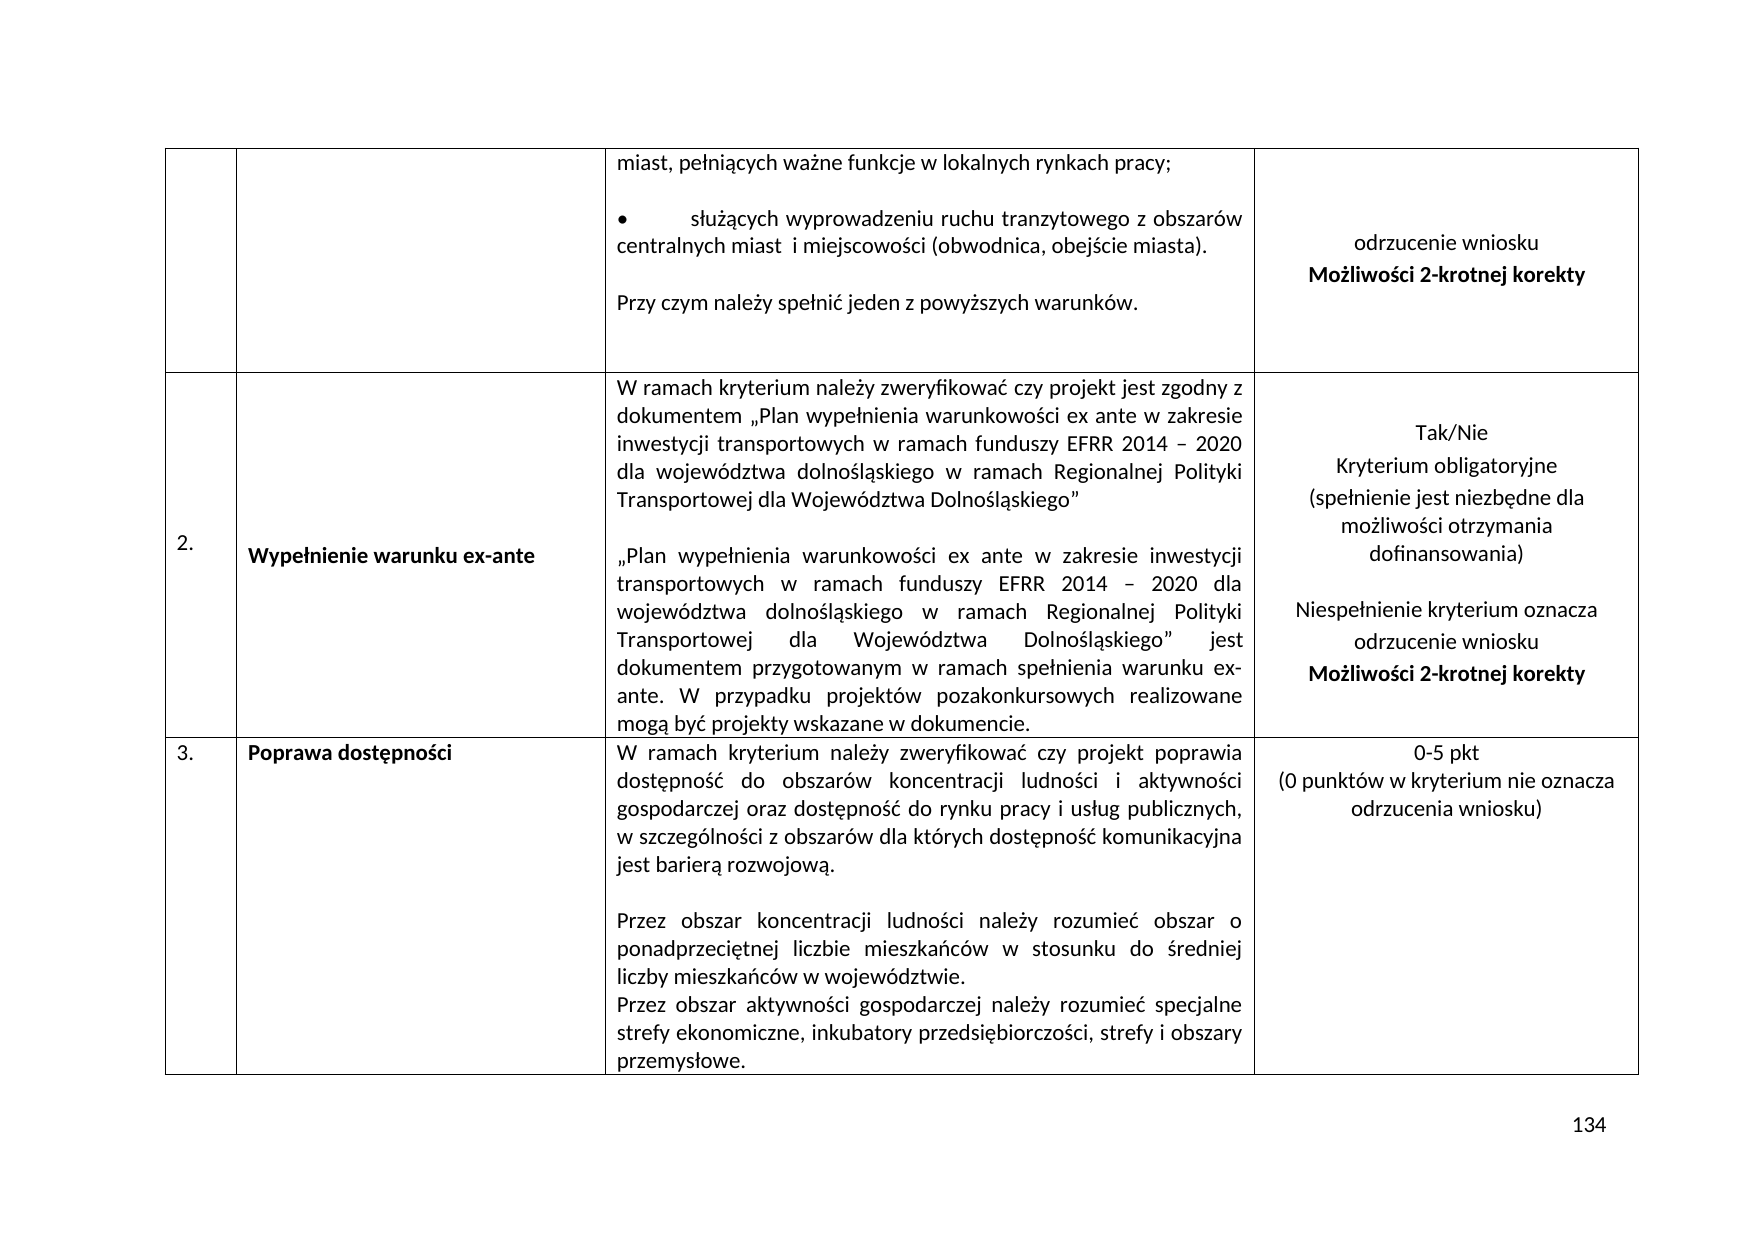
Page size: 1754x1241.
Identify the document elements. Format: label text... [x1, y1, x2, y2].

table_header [1255, 149, 1638, 372]
table_cell Poprawa dostępności [237, 738, 605, 1074]
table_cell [1255, 738, 1638, 1074]
table_cell Tak/Nie Kryterium obligatoryjne (spełnienie jest niezbędne dla możliwości otrzymania dofinansowania) Niespełnienie kryterium oznacza odrzucenie wniosku Możliwości 2-krotnej korekty [1255, 373, 1638, 737]
table_cell [166, 373, 236, 737]
table_cell [166, 738, 236, 1074]
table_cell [606, 738, 1254, 1074]
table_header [606, 149, 1254, 372]
table_cell W ramach kryterium należy zweryfikować czy projekt jest zgodny z dokumentem „Plan wypełnienia warunkowości ex ante w zakresie inwestycji transportowych w ramach funduszy EFRR 2014 – 2020 dla województwa dolnośląskiego w ramach Regionalnej Polityki Transportowej dla Województwa Dolnośląskiego” „Plan wypełnienia warunkowości ex ante w zakresie inwestycji transportowych w ramach funduszy EFRR 2014 – 2020 dla województwa dolnośląskiego w ramach Regionalnej Polityki Transportowej dla Województwa Dolnośląskiego” jest dokumentem przygotowanym w ramach spełnienia warunku ex-ante. W przypadku projektów pozakonkursowych realizowane mogą być projekty wskazane w dokumencie. [606, 373, 1254, 737]
table_header [166, 149, 236, 372]
table_cell Wypełnienie warunku ex-ante [237, 373, 605, 737]
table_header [237, 149, 605, 372]
